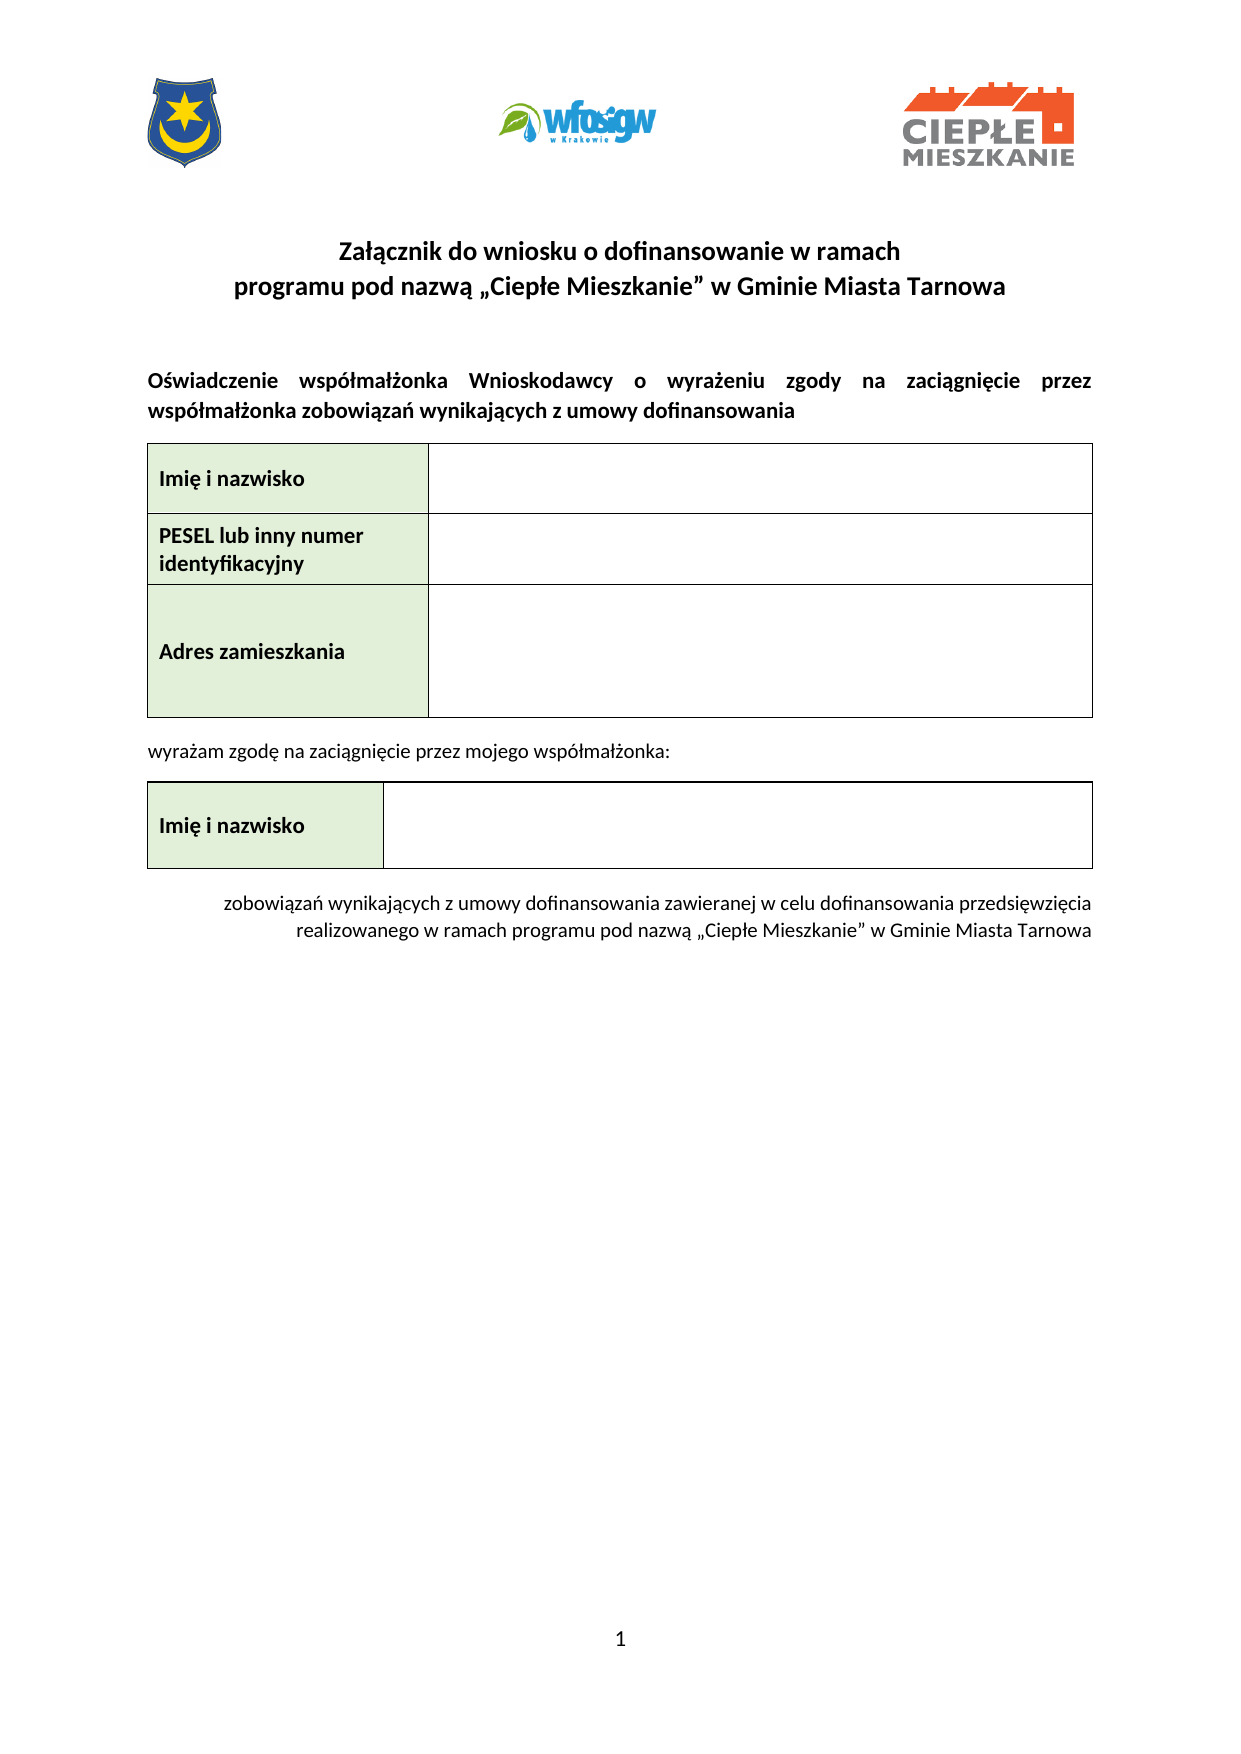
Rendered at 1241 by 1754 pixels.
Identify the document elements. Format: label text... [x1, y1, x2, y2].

picture [494, 73, 658, 168]
table_header Imię i nazwisko [148, 783, 383, 868]
picture [883, 80, 1093, 168]
text wyrażam zgodę na zaciągnięcie przez mojego współmałżonka: [148, 738, 1093, 763]
text zobowiązań wynikających z umowy dofinansowania zawieranej w celu dofinansowania przedsięwzięcia realizowanego w ramach programu pod nazwą „Ciepłe Mieszkanie” w Gminie Miasta Tarnowa [148, 891, 1093, 943]
table_cell Adres zamieszkania [148, 585, 428, 717]
text Oświadczenie współmałżonka Wnioskodawcy o wyrażeniu zgody na zaciągnięcie przez współmałżonka zobowiązań wynikających z umowy dofinansowania [148, 367, 1093, 424]
table_header [429, 444, 1092, 512]
table_header Imię i nazwisko [148, 444, 428, 512]
table_cell PESEL lub inny numer identyfikacyjny [148, 514, 428, 584]
table_header [384, 783, 1092, 868]
picture [147, 78, 222, 168]
table_cell [429, 585, 1092, 717]
table_cell [429, 514, 1092, 584]
text Załącznik do wniosku o dofinansowanie w ramach programu pod nazwą „Ciepłe Mieszkanie” w Gminie Miasta Tarnowa [148, 234, 1093, 302]
